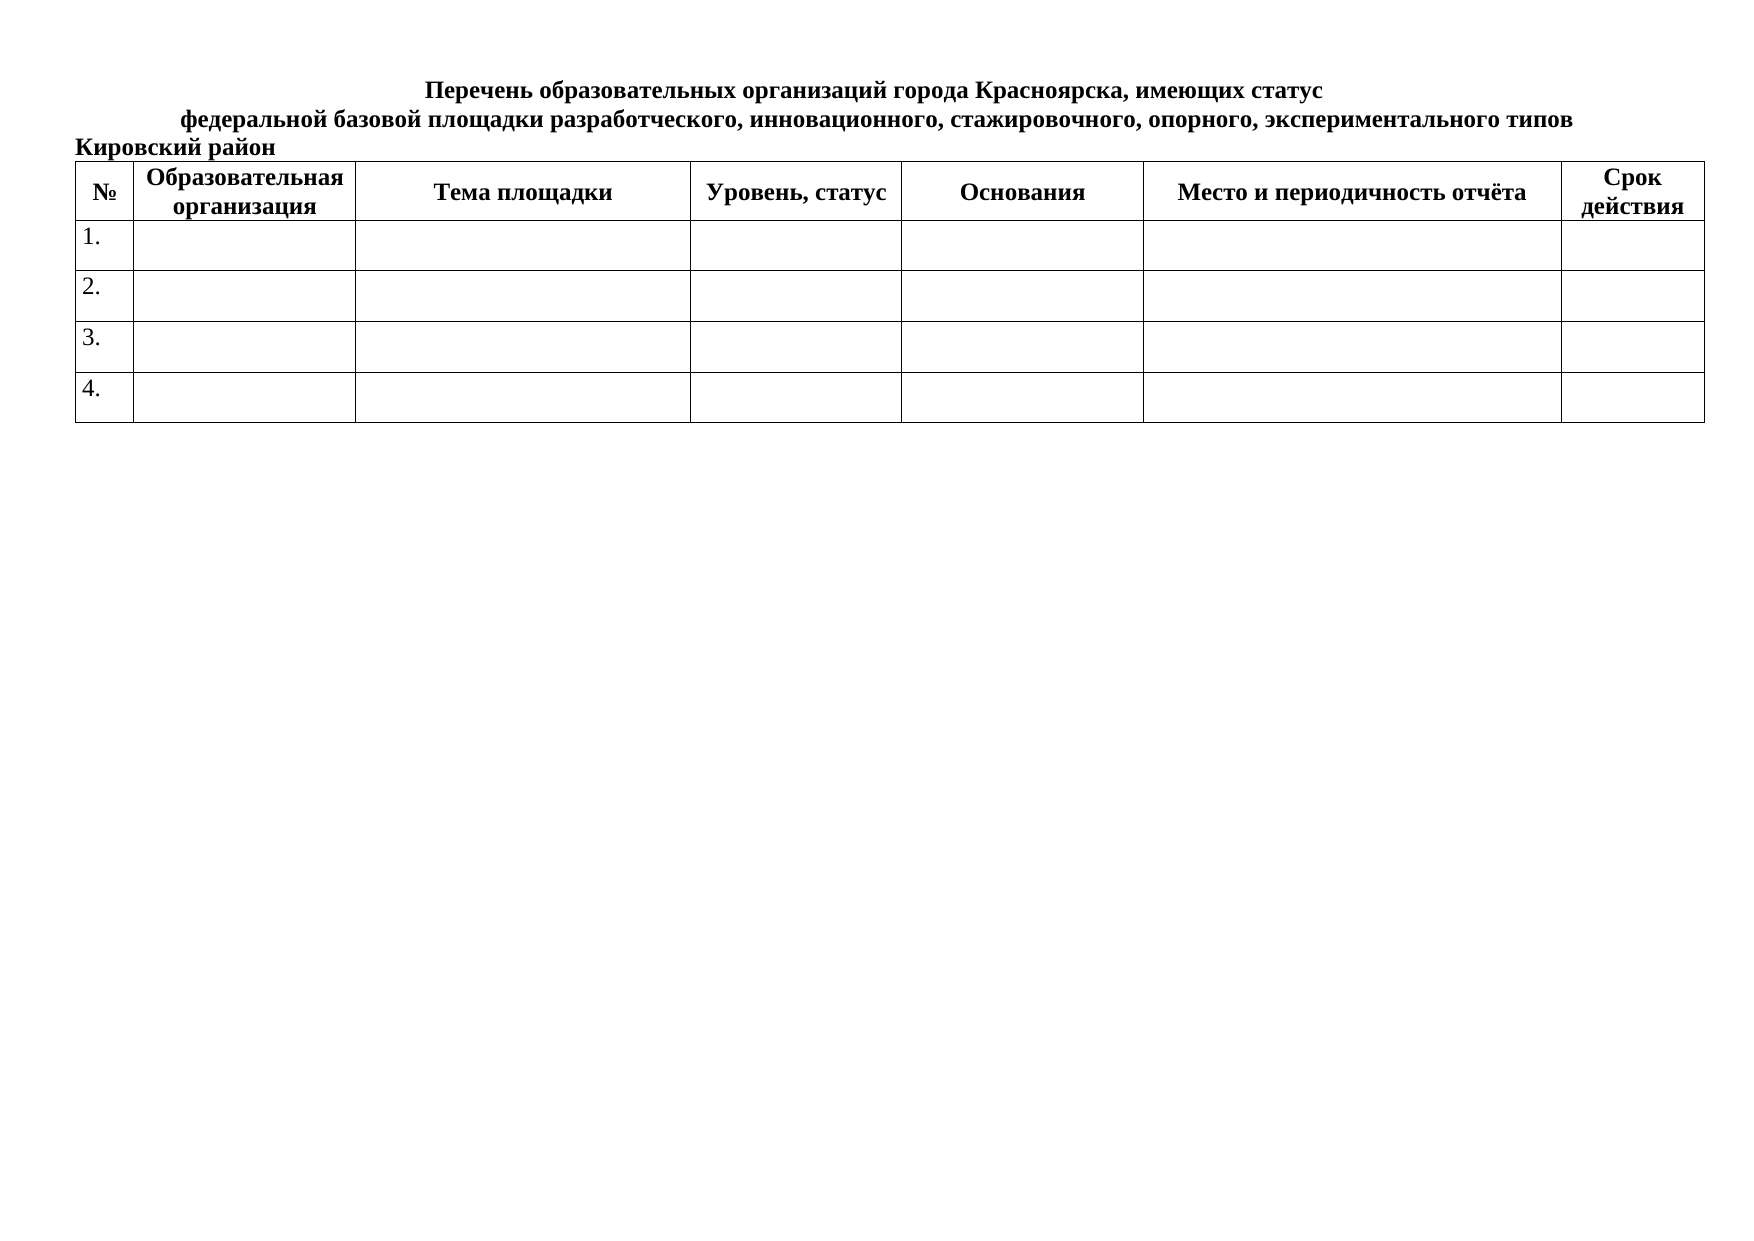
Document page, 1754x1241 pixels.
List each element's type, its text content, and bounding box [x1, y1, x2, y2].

table_cell [691, 271, 901, 321]
table_cell [1562, 221, 1704, 270]
text Перечень образовательных организаций города Красноярска, имеющих статус федеральной базовой площадки разработческого, инновационного, стажировочного, опорного, экспериментального типов [75, 75, 1679, 132]
table_cell [76, 221, 133, 270]
table_cell [902, 322, 1143, 372]
table_cell [356, 322, 690, 372]
table_cell [76, 271, 133, 321]
table_cell [356, 271, 690, 321]
table_cell [134, 373, 355, 422]
table_cell [902, 373, 1143, 422]
table_cell [356, 373, 690, 422]
text Кировский район [75, 132, 1679, 161]
table_cell [1562, 271, 1704, 321]
table_cell [76, 322, 133, 372]
table_cell [1144, 373, 1561, 422]
table_cell [134, 322, 355, 372]
table_header № [76, 162, 133, 220]
table_cell [1144, 322, 1561, 372]
table_cell [1144, 221, 1561, 270]
table_cell [1562, 373, 1704, 422]
table_header Образовательная организация [134, 162, 355, 220]
table_cell [902, 271, 1143, 321]
table_cell [134, 221, 355, 270]
table_cell [691, 373, 901, 422]
table_header Место и периодичность отчёта [1144, 162, 1561, 220]
table_cell [1562, 322, 1704, 372]
table_cell [1144, 271, 1561, 321]
table_header Тема площадки [356, 162, 690, 220]
table_header Основания [902, 162, 1143, 220]
table_cell [691, 221, 901, 270]
table_header Уровень, статус [691, 162, 901, 220]
table_cell [356, 221, 690, 270]
table_header Срок действия [1562, 162, 1704, 220]
table_cell [76, 373, 133, 422]
table_cell [134, 271, 355, 321]
table_cell [902, 221, 1143, 270]
table_cell [691, 322, 901, 372]
